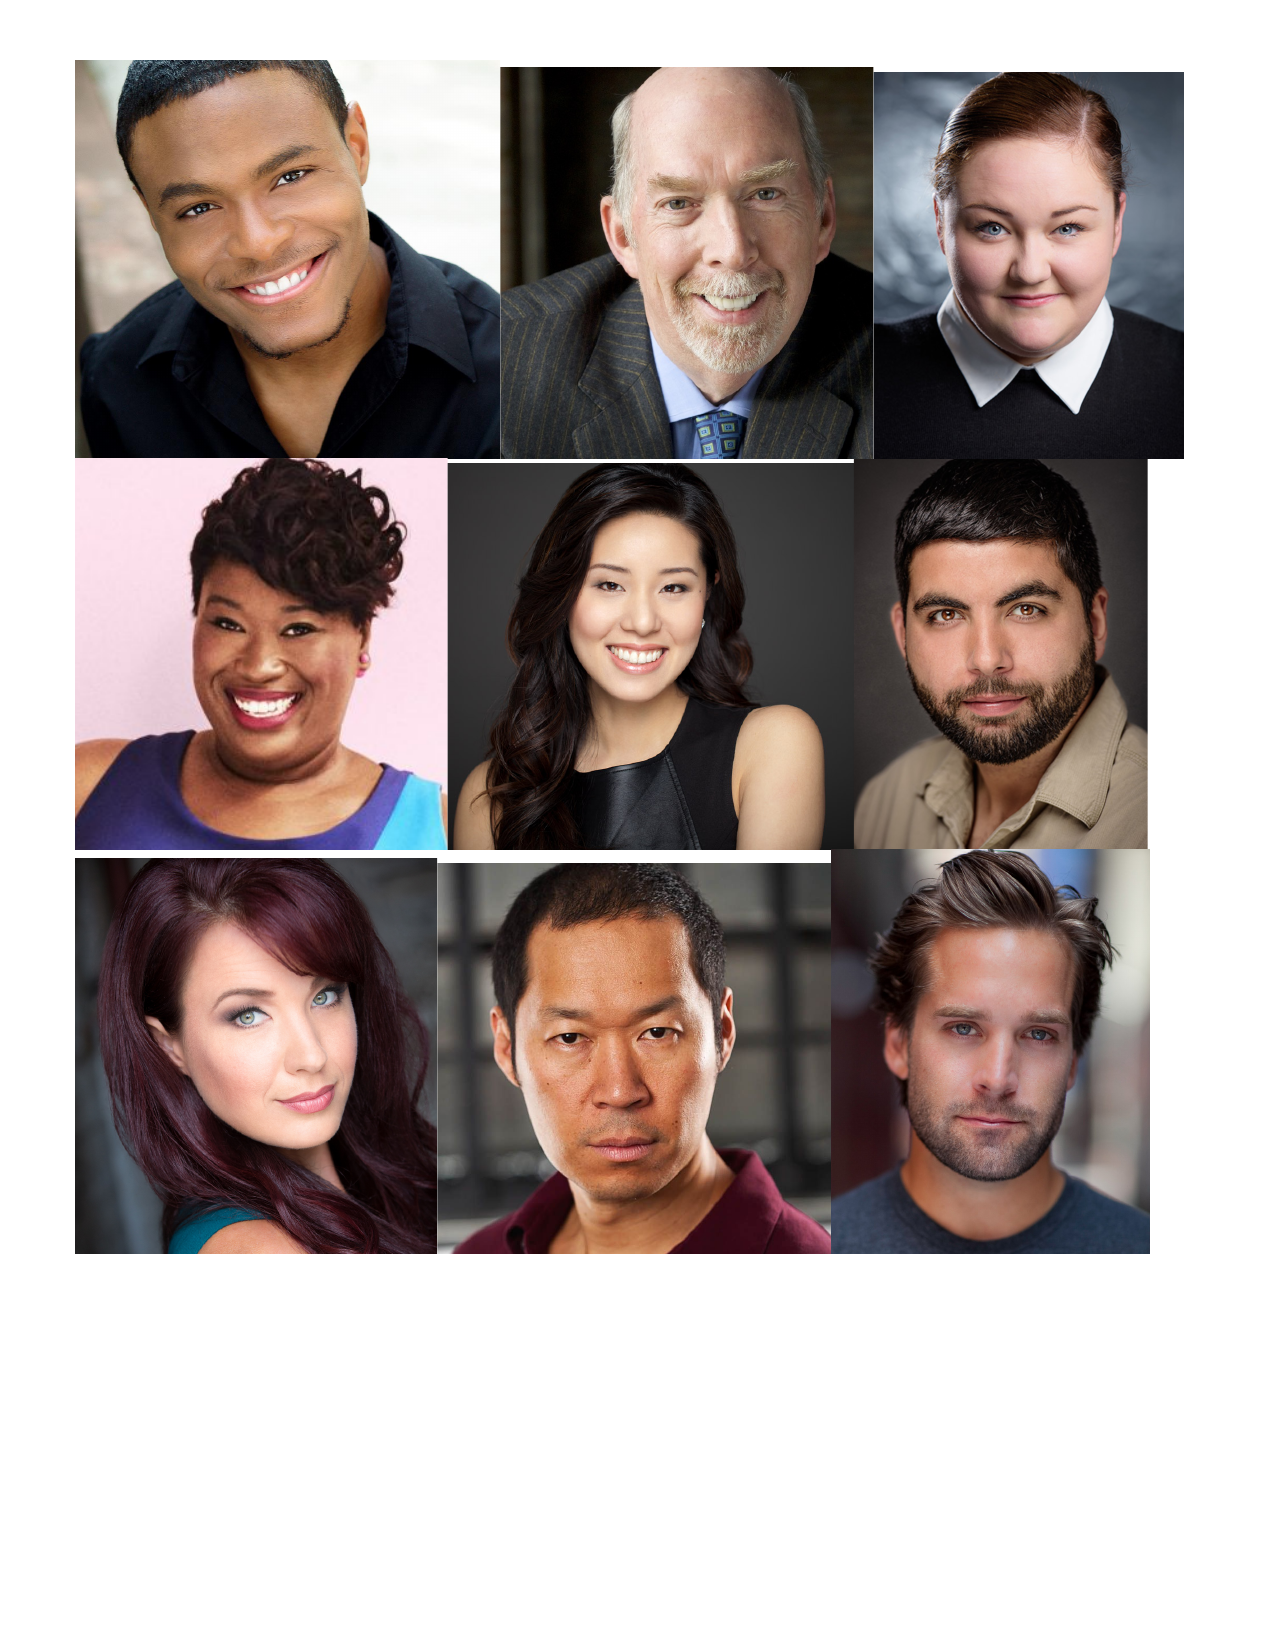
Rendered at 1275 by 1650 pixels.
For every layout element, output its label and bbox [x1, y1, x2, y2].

picture [75, 60, 1184, 1254]
